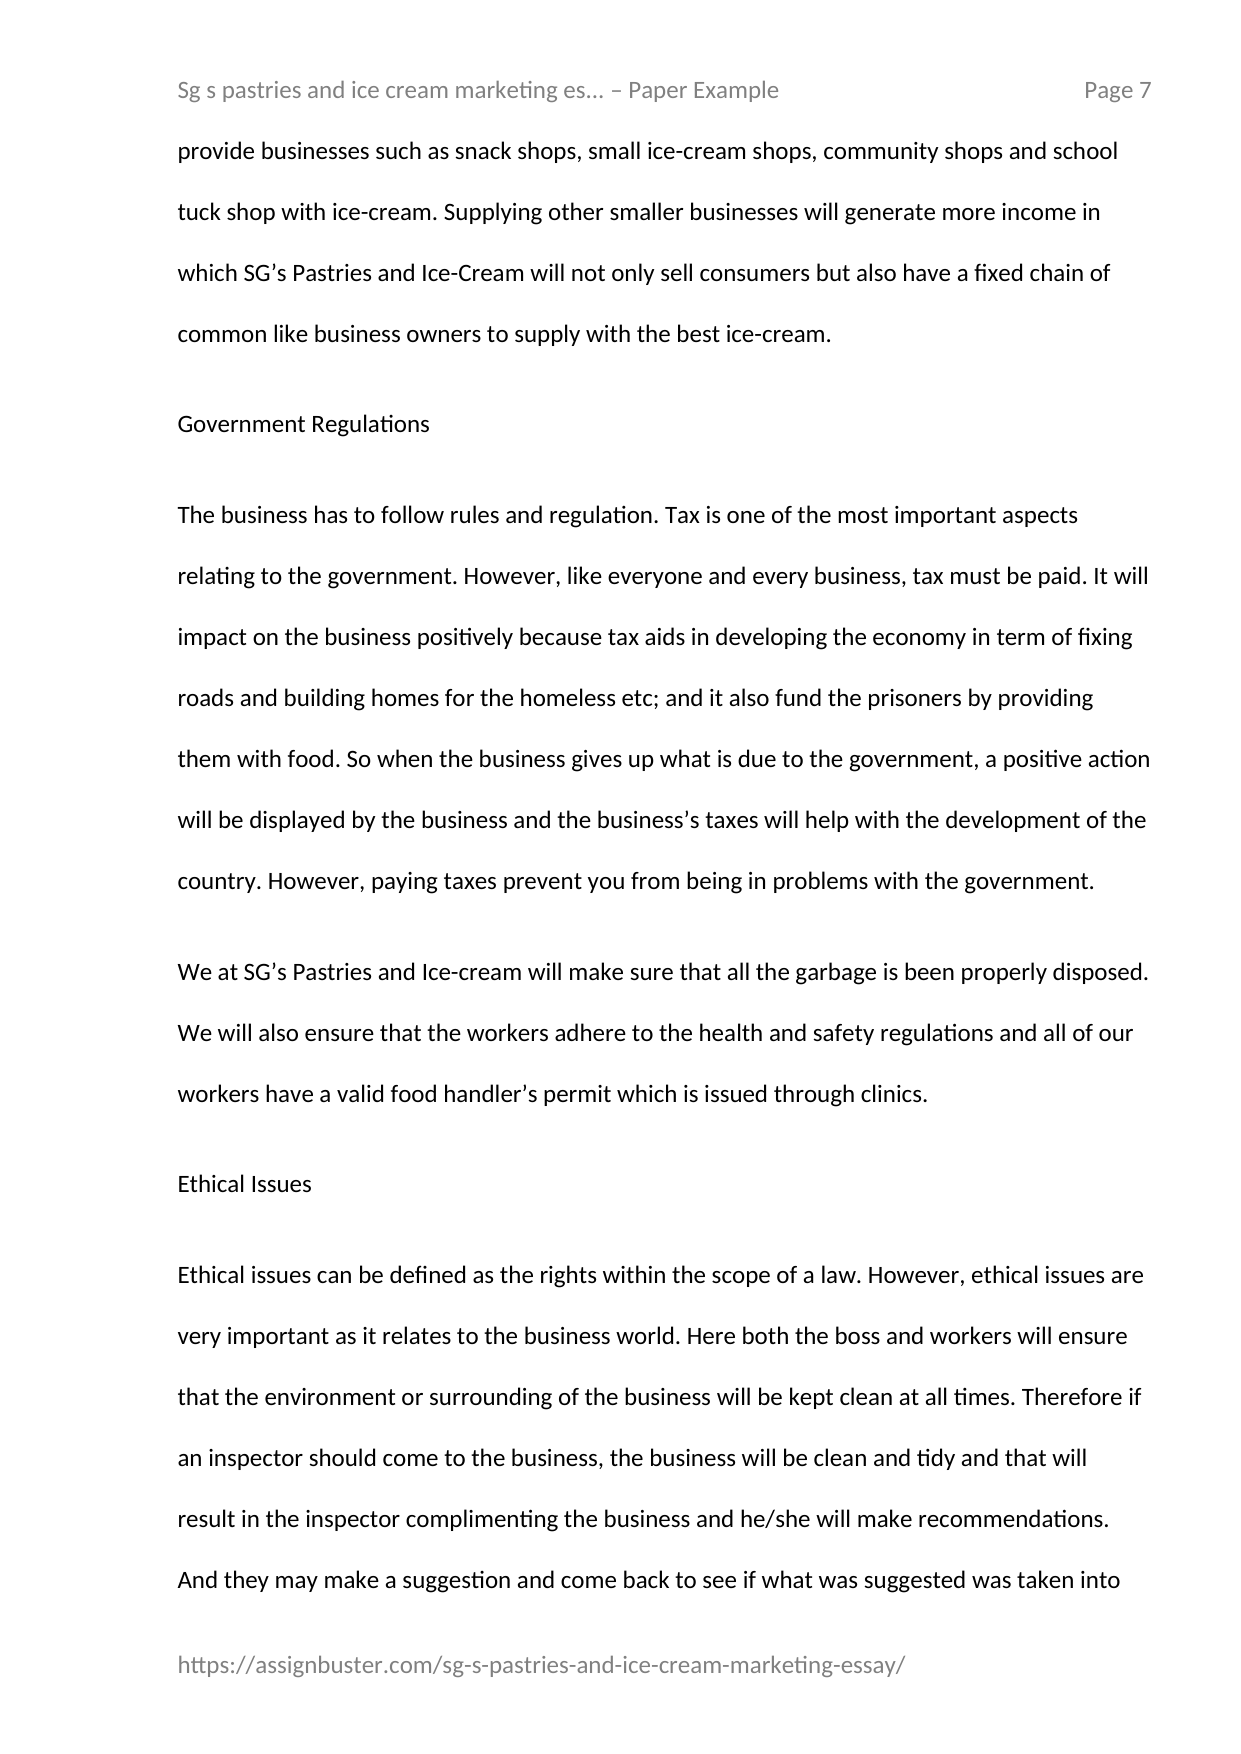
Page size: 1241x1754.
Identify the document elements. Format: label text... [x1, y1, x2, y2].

text We at SG’s Pastries and Ice-cream will make sure that all the garbage is been properly disposed. We will also ensure that the workers adhere to the health and safety regulations and all of our workers have a valid food handler’s permit which is issued through clinics. [177, 956, 1152, 1108]
text The business has to follow rules and regulation. Tax is one of the most important aspects relating to the government. However, like everyone and every business, tax must be paid. It will impact on the business positively because tax aids in developing the economy in term of fixing roads and building homes for the homeless etc; and it also fund the prisoners by providing them with food. So when the business gives up what is due to the government, a positive action will be displayed by the business and the business’s taxes will help with the development of the country. However, paying taxes prevent you from being in problems with the government. [177, 499, 1152, 896]
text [177, 1259, 1152, 1594]
text Ethical Issues [177, 1168, 1152, 1199]
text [177, 135, 1152, 348]
text Government Regulations [177, 408, 1152, 439]
